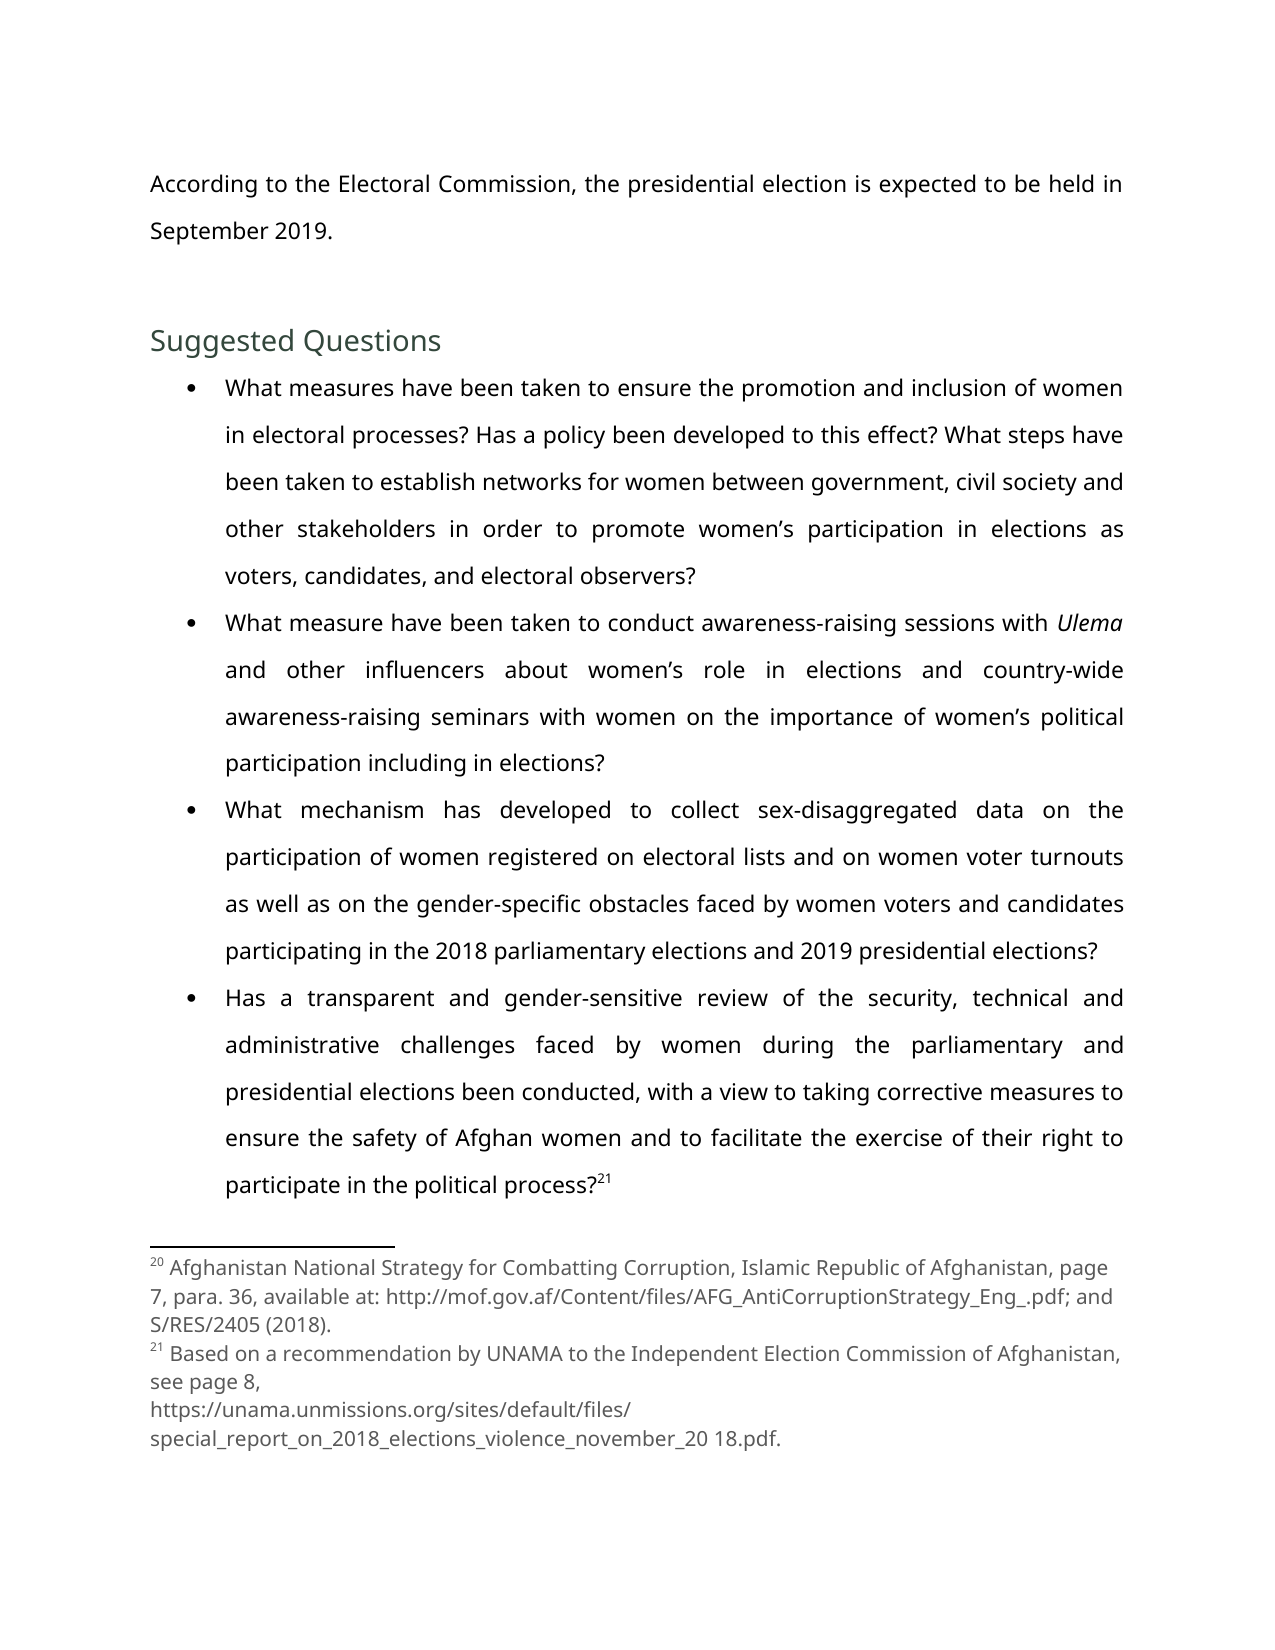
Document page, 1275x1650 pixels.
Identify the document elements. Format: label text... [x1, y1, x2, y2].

list What mechanism has developed to collect sex-disaggregated data on the participation of women registered on electoral lists and on women voter turnouts as well as on the gender-specific obstacles faced by women voters and candidates participating in the 2018 parliamentary elections and 2019 presidential elections? [187, 794, 1125, 966]
list What measure have been taken to conduct awareness-raising sessions with Ulema and other influencers about women’s role in elections and country-wide awareness-raising seminars with women on the importance of women’s political participation including in elections? [187, 607, 1125, 778]
list What measures have been taken to ensure the promotion and inclusion of women in electoral processes? Has a policy been developed to this effect? What steps have been taken to establish networks for women between government, civil society and other stakeholders in order to promote women’s participation in elections as voters, candidates, and electoral observers? [187, 372, 1125, 591]
subtitle Suggested Questions [150, 320, 1125, 360]
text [150, 168, 1125, 246]
list Has a transparent and gender-sensitive review of the security, technical and administrative challenges faced by women during the parliamentary and presidential elections been conducted, with a view to taking corrective measures to ensure the safety of Afghan women and to facilitate the exercise of their right to participate in the political process? [187, 982, 1125, 1200]
